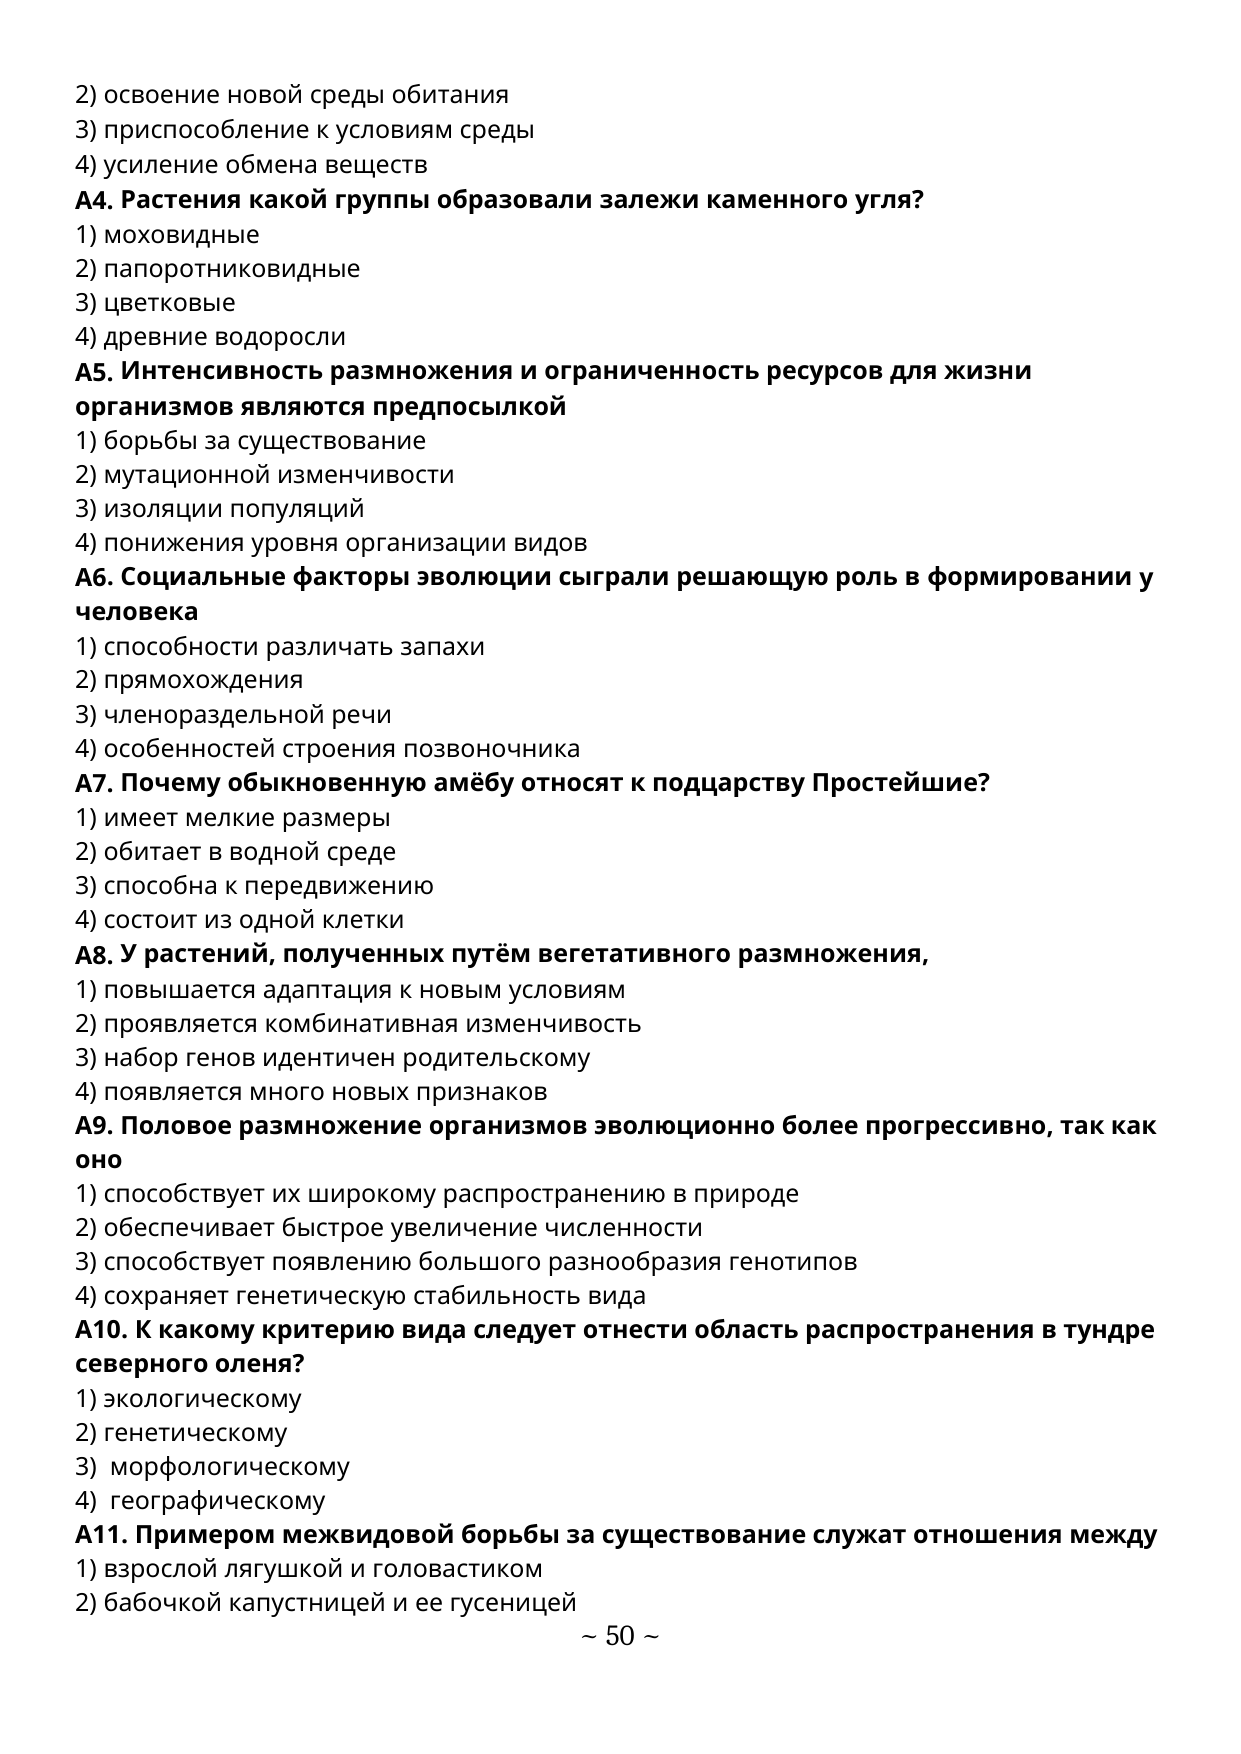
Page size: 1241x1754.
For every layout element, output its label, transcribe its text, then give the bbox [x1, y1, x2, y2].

text 2) мутационной изменчивости [75, 456, 1165, 491]
text A7. Почему обыкновенную амёбу относят к подцарству Простейшие? [75, 764, 1165, 800]
text 2) обеспечивает быстрое увеличение численности [75, 1210, 1165, 1244]
text A10. К какому критерию вида следует отнести область распространения в тундре северного оленя? [75, 1312, 1165, 1380]
text 4) географическому [75, 1482, 1165, 1516]
text 4) состоит из одной клетки [75, 902, 1165, 936]
text 2) генетическому [75, 1414, 1165, 1448]
text 2) бабочкой капустницей и ее гусеницей [75, 1584, 1165, 1619]
text 3) приспособление к условиям среды [75, 110, 1165, 146]
text 4) древние водоросли [75, 319, 1165, 353]
text 2) папоротниковидные [75, 251, 1165, 285]
text 3) морфологическому [75, 1448, 1165, 1482]
text 1) способности различать запахи [75, 628, 1165, 662]
text 1) повышается адаптация к новым условиям [75, 971, 1165, 1006]
text 2) проявляется комбинативная изменчивость [75, 1006, 1165, 1039]
text 3) цветковые [75, 285, 1165, 319]
text 1) имеет мелкие размеры [75, 800, 1165, 834]
text A4. Растения какой группы образовали залежи каменного угля? [75, 181, 1165, 217]
text 3) способствует появлению большого разнообразия генотипов [75, 1244, 1165, 1278]
text 4) сохраняет генетическую стабильность вида [75, 1278, 1165, 1312]
text 2) прямохождения [75, 662, 1165, 696]
text 1) способствует их широкому распространению в природе [75, 1176, 1165, 1210]
text A8. У растений, полученных путём вегетативного размножения, [75, 936, 1165, 971]
text 3) изоляции популяций [75, 491, 1165, 524]
text 3) набор генов идентичен родительскому [75, 1039, 1165, 1074]
text 1) моховидные [75, 217, 1165, 251]
text 2) освоение новой среды обитания [75, 75, 1165, 110]
text A9. Половое размножение организмов эволюционно более прогрессивно, так как оно [75, 1108, 1165, 1176]
text A5. Интенсивность размножения и ограниченность ресурсов для жизни организмов являются предпосылкой [75, 353, 1165, 422]
text 1) борьбы за существование [75, 422, 1165, 456]
text 4) особенностей строения позвоночника [75, 730, 1165, 764]
text 1) взрослой лягушкой и головастиком [75, 1551, 1165, 1584]
text 3) способна к передвижению [75, 868, 1165, 902]
text A11. Примером межвидовой борьбы за существование служат отношения между [75, 1516, 1165, 1551]
text 3) членораздельной речи [75, 696, 1165, 730]
text 4) усиление обмена веществ [75, 146, 1165, 181]
text A6. Социальные факторы эволюции сыграли решающую роль в формировании у человека [75, 559, 1165, 628]
text 1) экологическому [75, 1380, 1165, 1414]
text 2) обитает в водной среде [75, 834, 1165, 868]
text 4) понижения уровня организации видов [75, 524, 1165, 559]
text 4) появляется много новых признаков [75, 1074, 1165, 1108]
